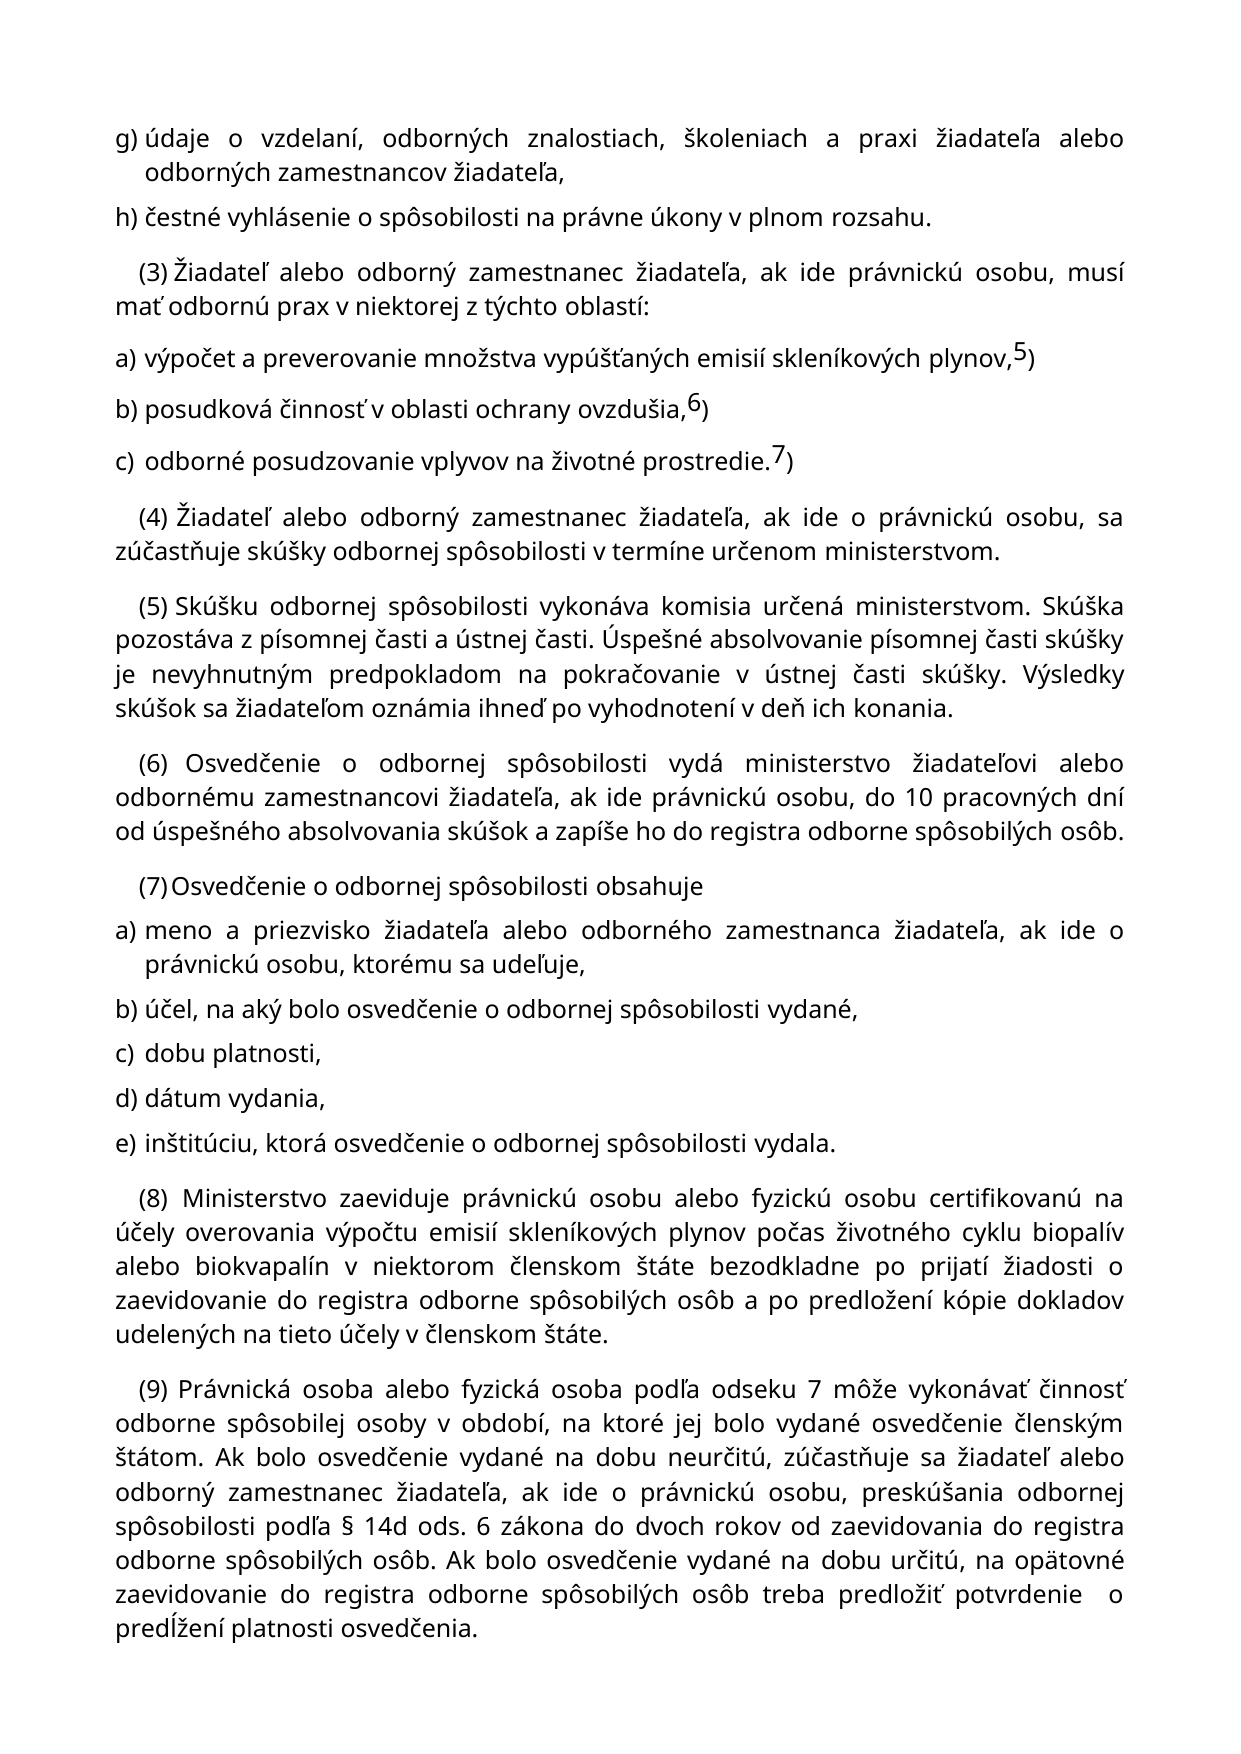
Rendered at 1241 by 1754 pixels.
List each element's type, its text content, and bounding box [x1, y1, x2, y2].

list čestné vyhlásenie o spôsobilosti na právne úkony v plnom rozsahu. [115, 199, 1138, 234]
list inštitúciu, ktorá osvedčenie o odbornej spôsobilosti vydala. [115, 1126, 1138, 1160]
list účel, na aký bolo osvedčenie o odbornej spôsobilosti vydané, [115, 991, 1138, 1026]
list Ministerstvo zaeviduje právnickú osobu alebo fyzickú osobu certifikovanú na účely overovania výpočtu emisií skleníkových plynov počas životného cyklu biopalív alebo biokvapalín v niektorom členskom štáte bezodkladne po prijatí žiadosti o zaevidovanie do registra odborne spôsobilých osôb a po predložení kópie dokladov udelených na tieto účely v členskom štáte. [115, 1181, 1125, 1351]
list dátum vydania, [115, 1081, 1138, 1115]
list Žiadateľ alebo odborný zamestnanec žiadateľa, ak ide právnickú osobu, musí mať odbornú prax v niektorej z týchto oblastí: [115, 255, 1125, 323]
list posudková činnosť v oblasti ochrany ovzdušia,6) [115, 385, 1138, 426]
list Skúšku odbornej spôsobilosti vykonáva komisia určená ministerstvom. Skúška pozostáva z písomnej časti a ústnej časti. Úspešné absolvovanie písomnej časti skúšky je nevyhnutným predpokladom na pokračovanie v ústnej časti skúšky. Výsledky skúšok sa žiadateľom oznámia ihneď po vyhodnotení v deň ich konania. [115, 588, 1125, 724]
list Právnická osoba alebo fyzická osoba podľa odseku 7 môže vykonávať činnosť odborne spôsobilej osoby v období, na ktoré jej bolo vydané osvedčenie členským štátom. Ak bolo osvedčenie vydané na dobu neurčitú, zúčastňuje sa žiadateľ alebo odborný zamestnanec žiadateľa, ak ide o právnickú osobu, preskúšania odbornej spôsobilosti podľa § 14d ods. 6 zákona do dvoch rokov od zaevidovania do registra odborne spôsobilých osôb. Ak bolo osvedčenie vydané na dobu určitú, na opätovné zaevidovanie do registra odborne spôsobilých osôb treba predložiť potvrdenie o predĺžení platnosti osvedčenia. [115, 1372, 1125, 1644]
list Osvedčenie o odbornej spôsobilosti obsahuje [138, 868, 1138, 902]
list výpočet a preverovanie množstva vypúšťaných emisií skleníkových plynov,5) [115, 333, 1138, 374]
list údaje o vzdelaní, odborných znalostiach, školeniach a praxi žiadateľa alebo odborných zamestnancov žiadateľa, [115, 121, 1125, 189]
list meno a priezvisko žiadateľa alebo odborného zamestnanca žiadateľa, ak ide o právnickú osobu, ktorému sa udeľuje, [115, 913, 1125, 981]
list Osvedčenie o odbornej spôsobilosti vydá ministerstvo žiadateľovi alebo odbornému zamestnancovi žiadateľa, ak ide právnickú osobu, do 10 pracovných dní od úspešného absolvovania skúšok a zapíše ho do registra odborne spôsobilých osôb. [115, 745, 1125, 847]
list dobu platnosti, [115, 1036, 1138, 1070]
list Žiadateľ alebo odborný zamestnanec žiadateľa, ak ide o právnickú osobu, sa zúčastňuje skúšky odbornej spôsobilosti v termíne určenom ministerstvom. [115, 499, 1125, 567]
list odborné posudzovanie vplyvov na životné prostredie.7) [115, 437, 1138, 478]
